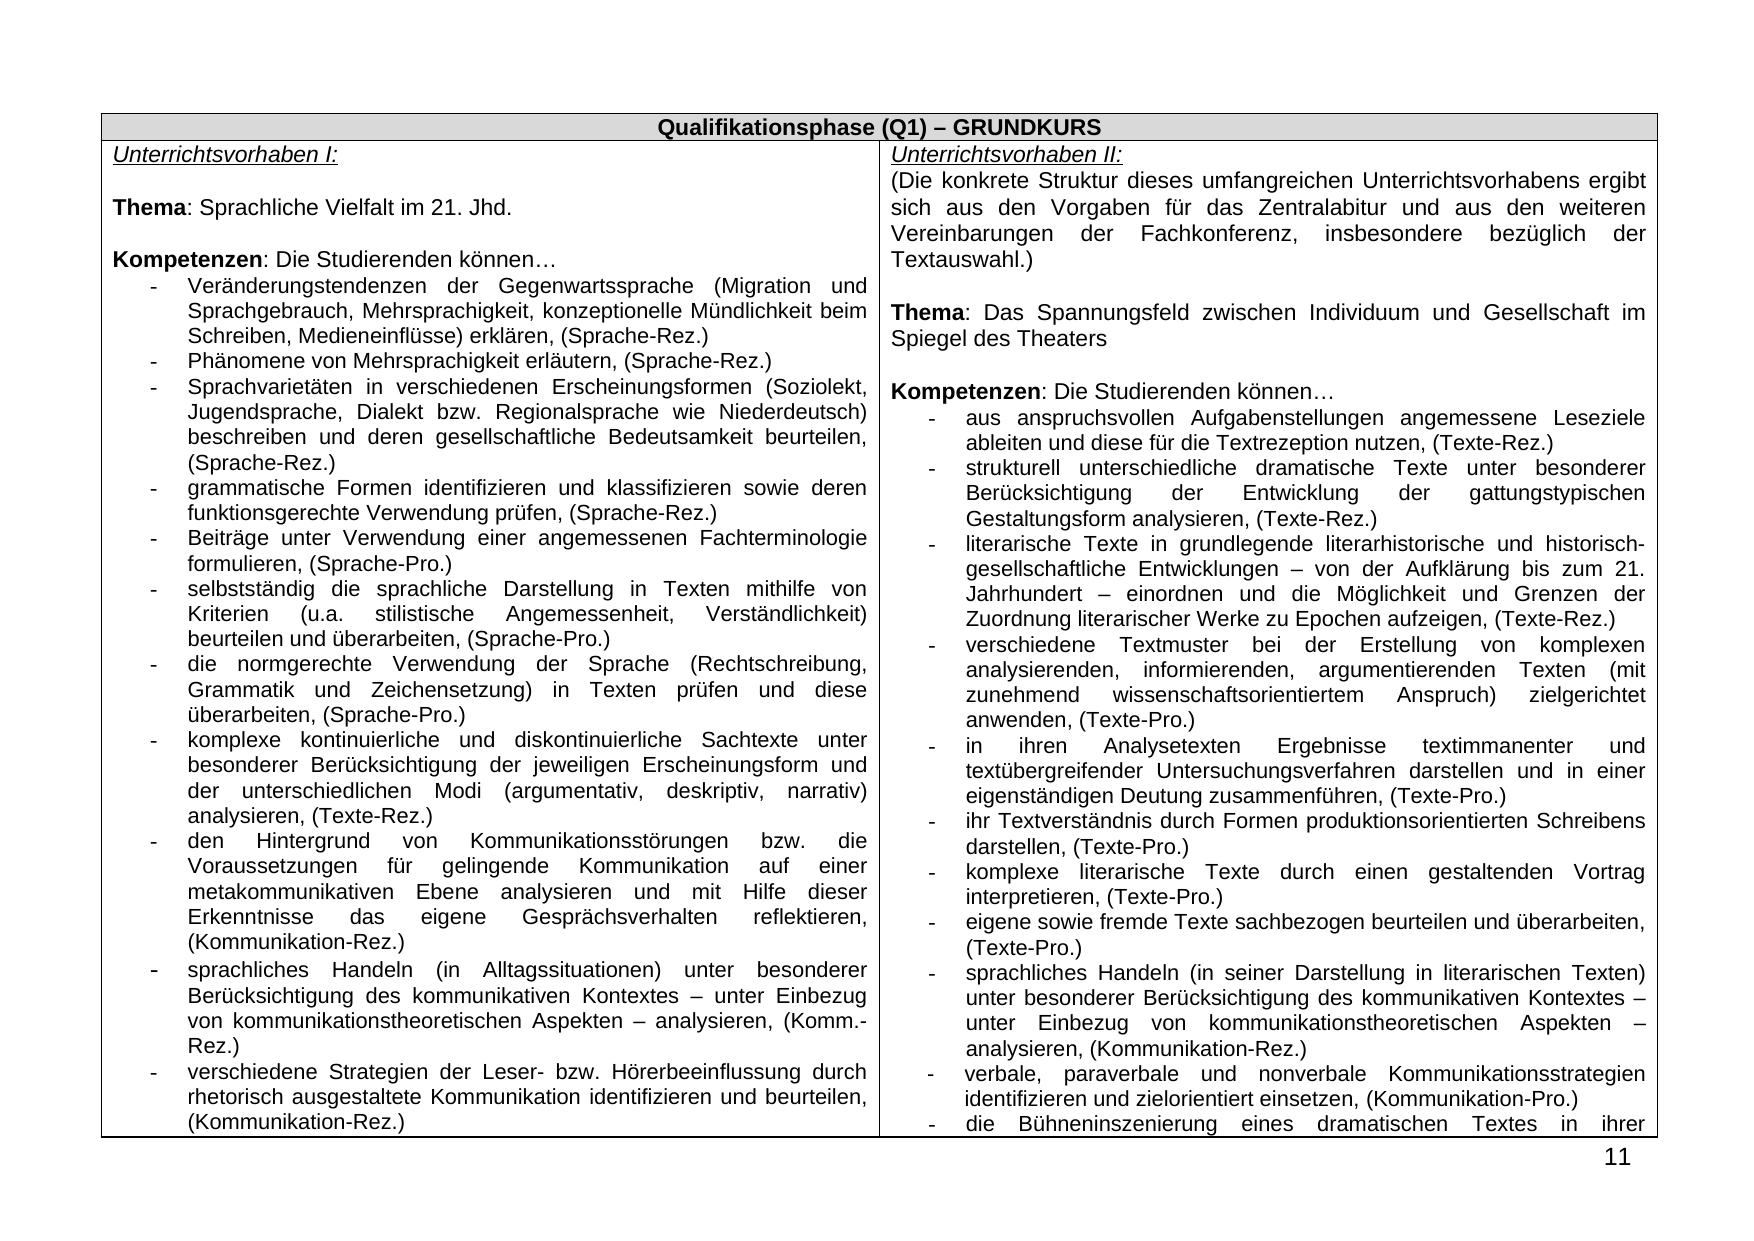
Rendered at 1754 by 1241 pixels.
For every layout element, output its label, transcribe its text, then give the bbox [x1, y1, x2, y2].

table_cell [102, 141, 879, 1136]
table_header Qualifikationsphase (Q1) – GRUNDKURS [102, 114, 1657, 140]
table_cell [880, 141, 1657, 1136]
